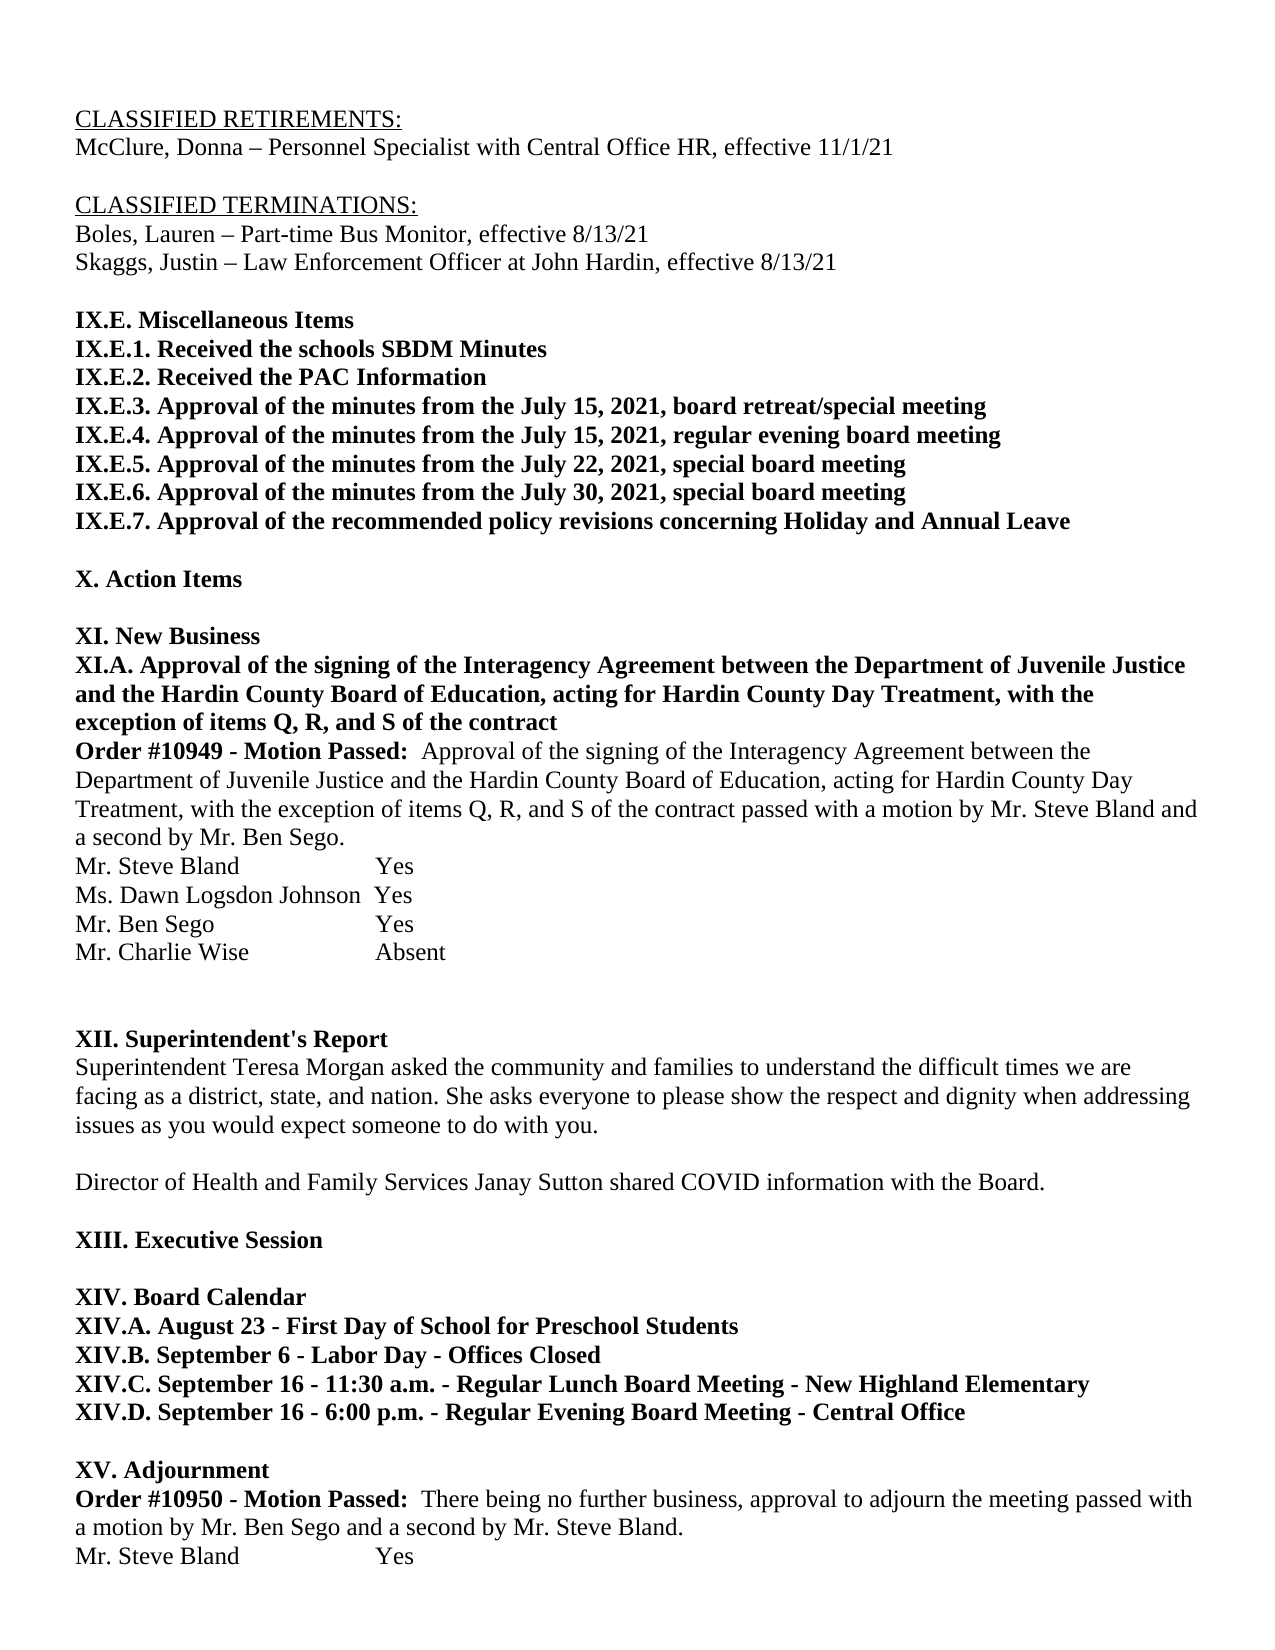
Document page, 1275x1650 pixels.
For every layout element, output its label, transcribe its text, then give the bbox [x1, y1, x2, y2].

text McClure, Donna – Personnel Specialist with Central Office HR, effective 11/1/21 [75, 132, 1200, 161]
text XV. Adjournment [75, 1455, 1200, 1484]
text IX.E.4. Approval of the minutes from the July 15, 2021, regular evening board meeting [75, 420, 1200, 449]
text XIV.B. September 6 - Labor Day - Offices Closed [75, 1340, 1200, 1369]
text IX.E.3. Approval of the minutes from the July 15, 2021, board retreat/special meeting [75, 391, 1200, 420]
text IX.E.2. Received the PAC Information [75, 362, 1200, 391]
text X. Action Items [75, 564, 1200, 592]
text XIV.C. September 16 - 11:30 a.m. - Regular Lunch Board Meeting - New Highland Elementary [75, 1369, 1200, 1397]
text Ms. Dawn Logsdon Johnson Yes [75, 880, 1200, 909]
text XI.A. Approval of the signing of the Interagency Agreement between the Department of Juvenile Justice and the Hardin County Board of Education, acting for Hardin County Day Treatment, with the exception of items Q, R, and S of the contract [75, 650, 1200, 736]
text Mr. Ben Sego Yes [75, 909, 1200, 937]
text IX.E.1. Received the schools SBDM Minutes [75, 334, 1200, 362]
text Director of Health and Family Services Janay Sutton shared COVID information with the Board. [75, 1167, 1200, 1196]
text Skaggs, Justin – Law Enforcement Officer at John Hardin, effective 8/13/21 [75, 247, 1200, 276]
text IX.E. Miscellaneous Items [75, 305, 1200, 334]
text XI. New Business [75, 621, 1200, 650]
text Order #10950 - Motion Passed: There being no further business, approval to adjourn the meeting passed with a motion by Mr. Ben Sego and a second by Mr. Steve Bland. [75, 1484, 1200, 1541]
text CLASSIFIED TERMINATIONS: [75, 190, 1200, 219]
text IX.E.5. Approval of the minutes from the July 22, 2021, special board meeting [75, 449, 1200, 477]
text Mr. Charlie Wise Absent [75, 937, 1200, 966]
text XIV.A. August 23 - First Day of School for Preschool Students [75, 1311, 1200, 1340]
text Boles, Lauren – Part-time Bus Monitor, effective 8/13/21 [75, 219, 1200, 247]
text Order #10949 - Motion Passed: Approval of the signing of the Interagency Agreement between the Department of Juvenile Justice and the Hardin County Board of Education, acting for Hardin County Day Treatment, with the exception of items Q, R, and S of the contract passed with a motion by Mr. Steve Bland and a second by Mr. Ben Sego. [75, 736, 1200, 851]
text Superintendent Teresa Morgan asked the community and families to understand the difficult times we are facing as a district, state, and nation. She asks everyone to please show the respect and dignity when addressing issues as you would expect someone to do with you. [75, 1052, 1200, 1139]
text CLASSIFIED RETIREMENTS: [75, 104, 1200, 132]
text IX.E.6. Approval of the minutes from the July 30, 2021, special board meeting [75, 477, 1200, 506]
text IX.E.7. Approval of the recommended policy revisions concerning Holiday and Annual Leave [75, 506, 1200, 535]
text XII. Superintendent's Report [75, 1024, 1200, 1052]
text XIII. Executive Session [75, 1225, 1200, 1254]
text XIV.D. September 16 - 6:00 p.m. - Regular Evening Board Meeting - Central Office [75, 1397, 1200, 1426]
text Mr. Steve Bland Yes [75, 1541, 1200, 1570]
text XIV. Board Calendar [75, 1282, 1200, 1311]
text Mr. Steve Bland Yes [75, 851, 1200, 880]
